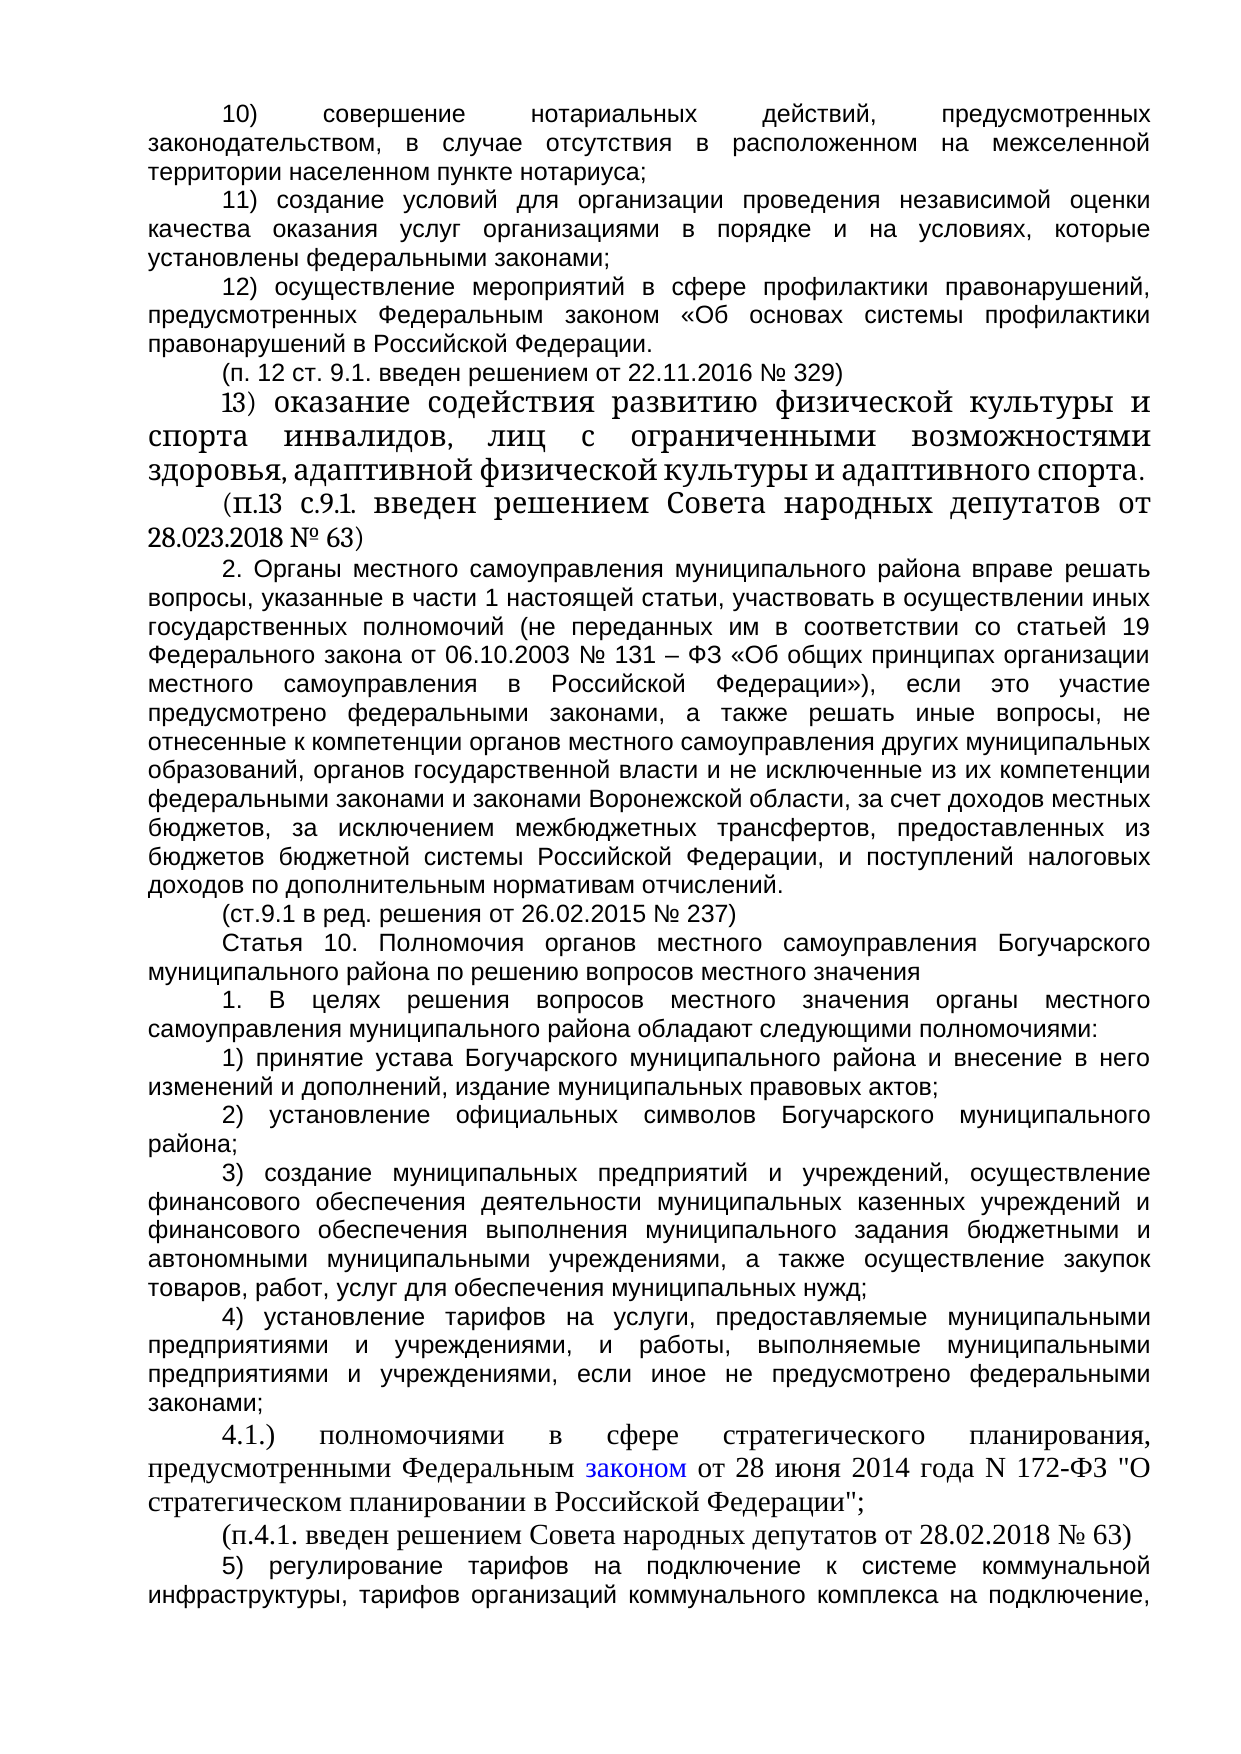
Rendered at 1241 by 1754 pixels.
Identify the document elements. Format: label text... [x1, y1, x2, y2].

text 4.1.) полномочиями в сфере стратегического планирования, предусмотренными Федеральным законом от 28 июня 2014 года N 172-ФЗ "О стратегическом планировании в Российской Федерации"; [148, 1417, 1152, 1517]
text 1. В целях решения вопросов местного значения органы местного самоуправления муниципального района обладают следующими полномочиями: [148, 986, 1152, 1043]
text 10) совершение нотариальных действий, предусмотренных законодательством, в случае отсутствия в расположенном на межселенной территории населенном пункте нотариуса; [148, 99, 1152, 185]
text 3) создание муниципальных предприятий и учреждений, осуществление финансового обеспечения деятельности муниципальных казенных учреждений и финансового обеспечения выполнения муниципального задания бюджетными и автономными муниципальными учреждениями, а также осуществление закупок товаров, работ, услуг для обеспечения муниципальных нужд; [148, 1158, 1152, 1302]
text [148, 1551, 1152, 1608]
text 1) принятие устава Богучарского муниципального района и внесение в него изменений и дополнений, издание муниципальных правовых актов; [148, 1043, 1152, 1101]
text 12) осуществление мероприятий в сфере профилактики правонарушений, предусмотренных Федеральным законом «Об основах системы профилактики правонарушений в Российской Федерации. [148, 272, 1152, 358]
text 2. Органы местного самоуправления муниципального района вправе решать вопросы, указанные в части 1 настоящей статьи, участвовать в осуществлении иных государственных полномочий (не переданных им в соответствии со статьей 19 Федерального закона от 06.10.2003 № 131 – ФЗ «Об общих принципах организации местного самоуправления в Российской Федерации»), если это участие предусмотрено федеральными законами, а также решать иные вопросы, не отнесенные к компетенции органов местного самоуправления других муниципальных образований, органов государственной власти и не исключенные из их компетенции федеральными законами и законами Воронежской области, за счет доходов местных бюджетов, за исключением межбюджетных трансфертов, предоставленных из бюджетов бюджетной системы Российской Федерации, и поступлений налоговых доходов по дополнительным нормативам отчислений. [148, 554, 1152, 899]
text Статья 10. Полномочия органов местного самоуправления Богучарского муниципального района по решению вопросов местного значения [148, 928, 1152, 986]
text (ст.9.1 в ред. решения от 26.02.2015 № 237) [148, 899, 1152, 928]
text 11) создание условий для организации проведения независимой оценки качества оказания услуг организациями в порядке и на условиях, которые установлены федеральными законами; [148, 185, 1152, 272]
text (п.4.1. введен решением Совета народных депутатов от 28.02.2018 № 63) [148, 1517, 1152, 1551]
text 4) установление тарифов на услуги, предоставляемые муниципальными предприятиями и учреждениями, и работы, выполняемые муниципальными предприятиями и учреждениями, если иное не предусмотрено федеральными законами; [148, 1302, 1152, 1417]
text 2) установление официальных символов Богучарского муниципального района; [148, 1101, 1152, 1158]
text (п.13 с.9.1. введен решением Совета народных депутатов от 28.023.2018 № 63) [148, 487, 1152, 554]
text (п. 12 ст. 9.1. введен решением от 22.11.2016 № 329) [148, 358, 1152, 387]
text 13) оказание содействия развитию физической культуры и спорта инвалидов, лиц с ограниченными возможностями здоровья, адаптивной физической культуры и адаптивного спорта. [148, 387, 1152, 487]
